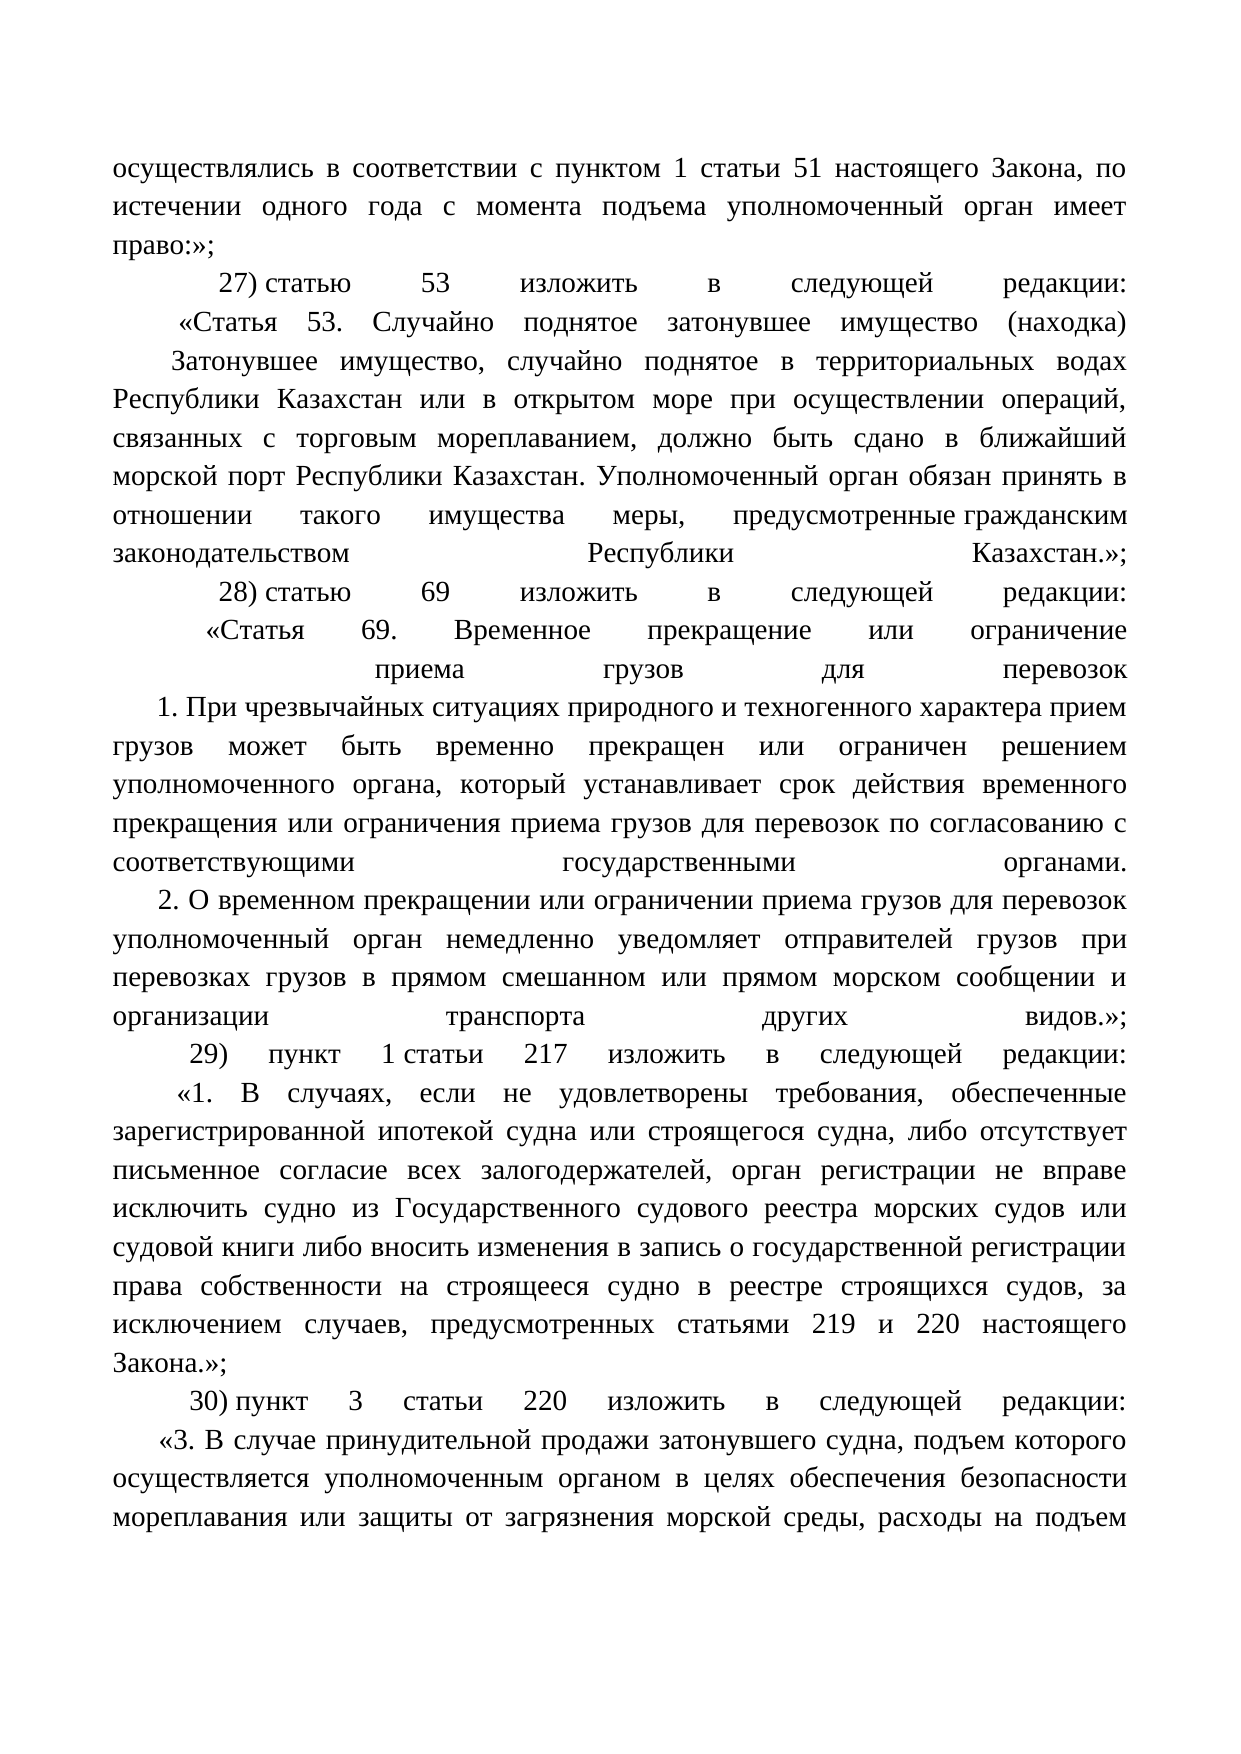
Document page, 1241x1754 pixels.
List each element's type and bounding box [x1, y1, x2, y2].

text [112, 150, 1128, 1532]
